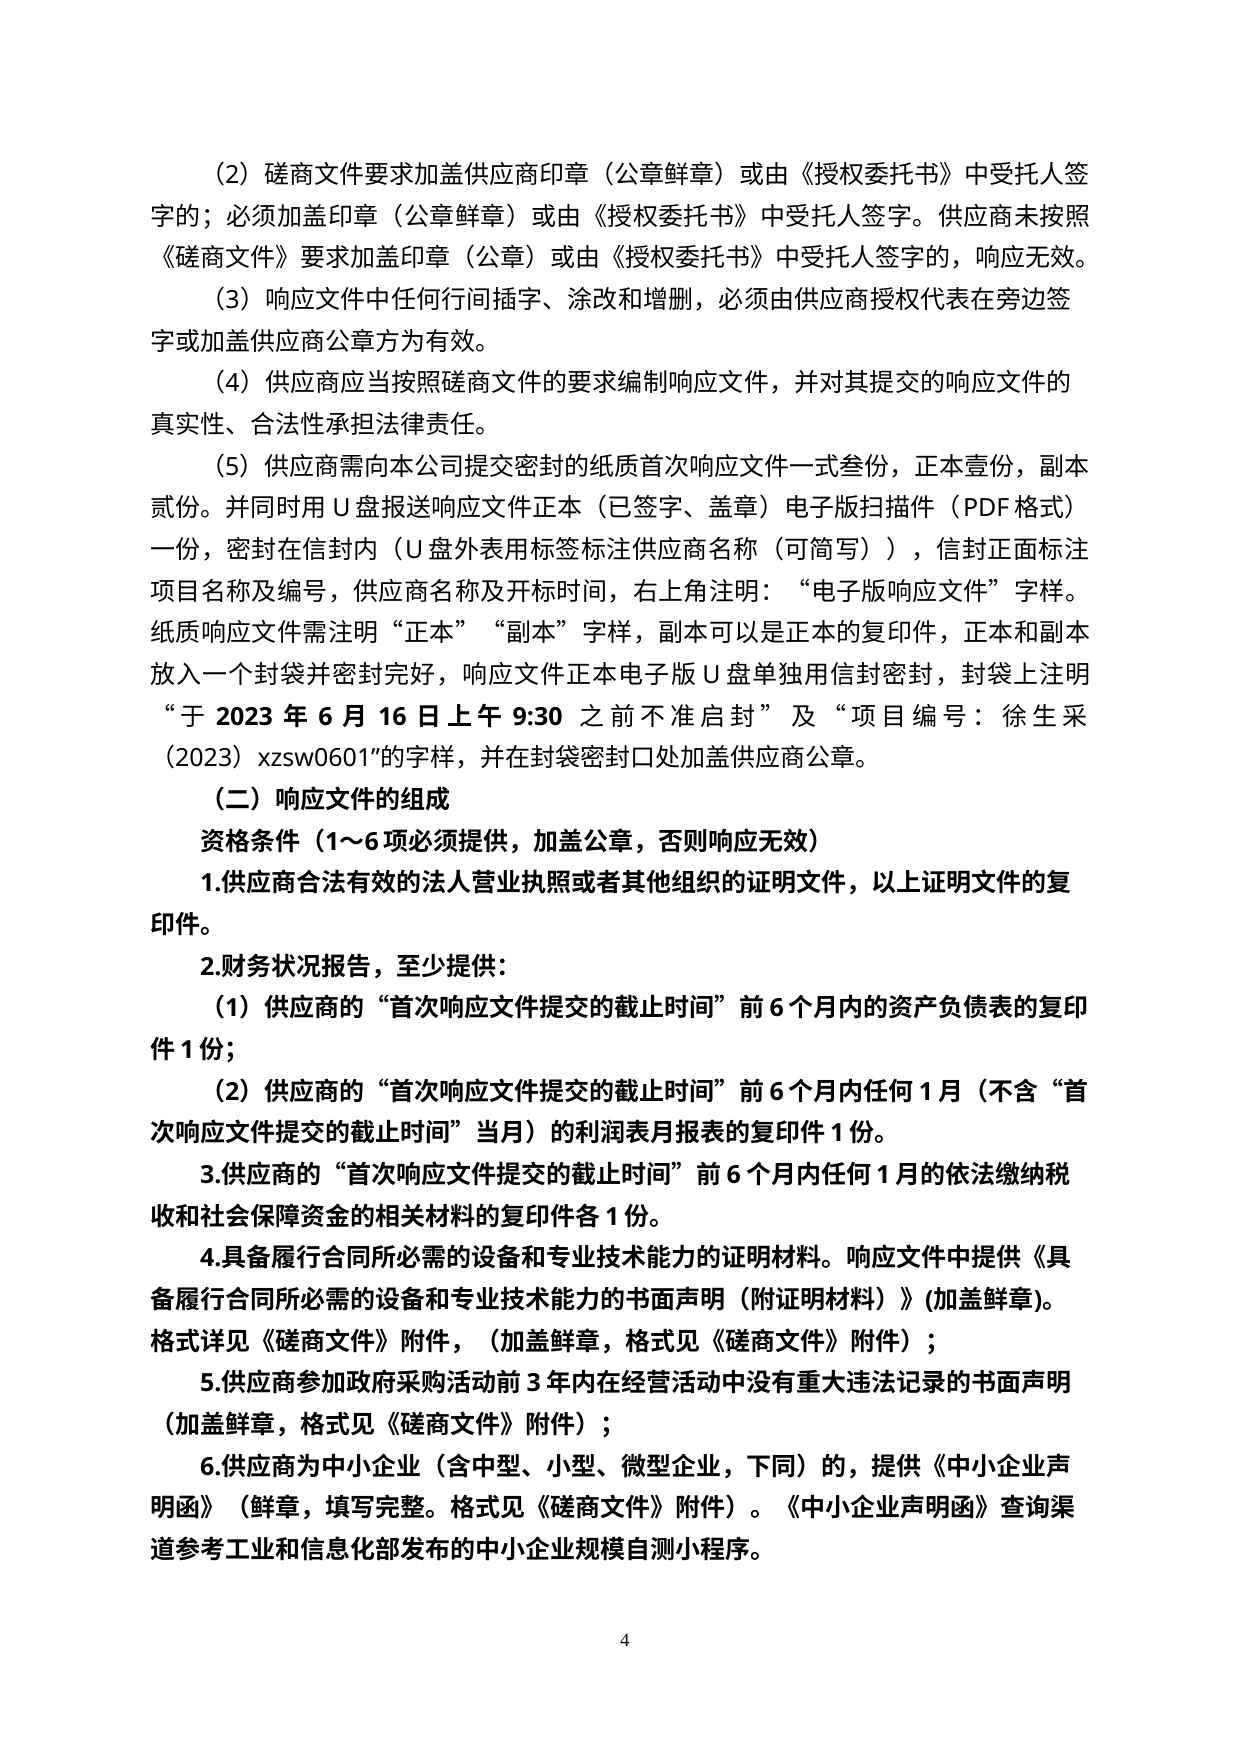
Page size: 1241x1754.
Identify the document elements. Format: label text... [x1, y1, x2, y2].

text （2）供应商的“首次响应文件提交的截止时间”前6个月内任何1月（不含“首次响应文件提交的截止时间”当月）的利润表月报表的复印件1份。 [150, 1067, 1090, 1150]
text 5.供应商参加政府采购活动前3年内在经营活动中没有重大违法记录的书面声明（加盖鲜章，格式见《磋商文件》附件）； [150, 1358, 1090, 1442]
text （1）供应商的“首次响应文件提交的截止时间”前6个月内的资产负债表的复印件1份； [150, 983, 1090, 1067]
text （二）响应文件的组成 [150, 775, 1090, 817]
text （2）磋商文件要求加盖供应商印章（公章鲜章）或由《授权委托书》中受托人签字的；必须加盖印章（公章鲜章）或由《授权委托书》中受托人签字。供应商未按照《磋商文件》要求加盖印章（公章）或由《授权委托书》中受托人签字的，响应无效。 [150, 150, 1090, 275]
text 2.财务状况报告，至少提供： [150, 942, 1090, 983]
text （3）响应文件中任何行间插字、涂改和增删，必须由供应商授权代表在旁边签字或加盖供应商公章方为有效。 [150, 275, 1071, 358]
text 6.供应商为中小企业（含中型、小型、微型企业，下同）的，提供《中小企业声明函》（鲜章，填写完整。格式见《磋商文件》附件）。《中小企业声明函》查询渠道参考工业和信息化部发布的中小企业规模自测小程序。 [150, 1442, 1090, 1567]
text （4）供应商应当按照磋商文件的要求编制响应文件，并对其提交的响应文件的真实性、合法性承担法律责任。 [150, 358, 1071, 442]
text （5）供应商需向本公司提交密封的纸质首次响应文件一式叁份，正本壹份，副本贰份。并同时用U盘报送响应文件正本（已签字、盖章）电子版扫描件（PDF格式）一份，密封在信封内（U盘外表用标签标注供应商名称（可简写）），信封正面标注项目名称及编号，供应商名称及开标时间，右上角注明：“电子版响应文件”字样。纸质响应文件需注明“正本”“副本”字样，副本可以是正本的复印件，正本和副本放入一个封袋并密封完好，响应文件正本电子版U盘单独用信封密封，封袋上注明“于2023年6月16日上午9:30 之前不准启封”及“项目编号：徐生采（2023）xzsw0601”的字样，并在封袋密封口处加盖供应商公章。 [150, 442, 1090, 775]
text 资格条件（1～6项必须提供，加盖公章，否则响应无效） [150, 817, 1090, 858]
text 3.供应商的“首次响应文件提交的截止时间”前6个月内任何1月的依法缴纳税收和社会保障资金的相关材料的复印件各1份。 [150, 1150, 1090, 1233]
text 4.具备履行合同所必需的设备和专业技术能力的证明材料。响应文件中提供《具备履行合同所必需的设备和专业技术能力的书面声明（附证明材料）》(加盖鲜章)。格式详见《磋商文件》附件，（加盖鲜章，格式见《磋商文件》附件）； [150, 1233, 1090, 1358]
text 1.供应商合法有效的法人营业执照或者其他组织的证明文件，以上证明文件的复印件。 [150, 858, 1090, 942]
